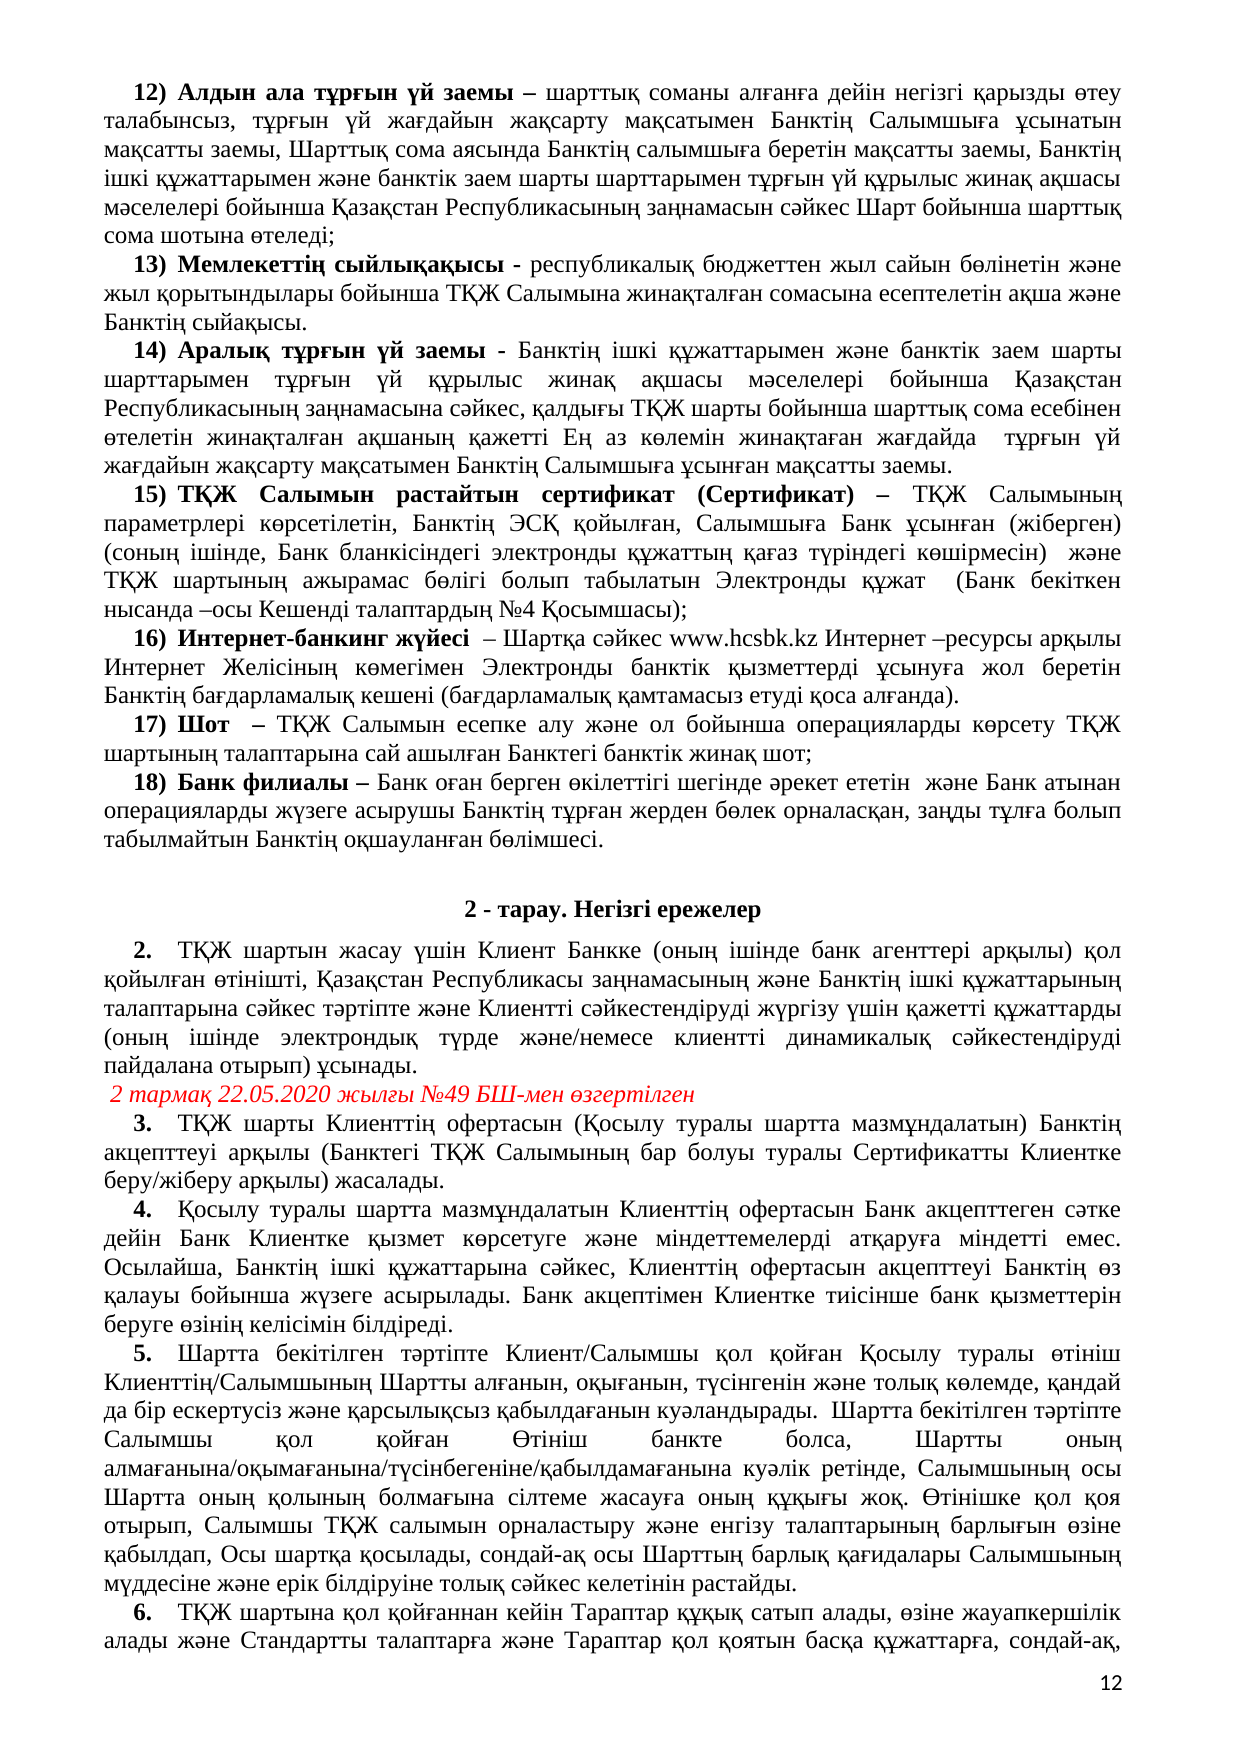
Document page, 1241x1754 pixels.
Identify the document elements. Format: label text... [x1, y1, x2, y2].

list ТҚЖ шарты Клиенттің офертасын (Қосылу туралы шартта мазмұндалатын) Банктің акцепттеуі арқылы (Банктегі ТҚЖ Салымының бар болуы туралы Сертификатты Клиентке беру/жіберу арқылы) жасалады. [103, 1108, 1122, 1194]
list Интернет-банкинг жүйесі – Шартқа сәйкес www.hcsbk.kz Интернет –ресурсы арқылы Интернет Желісіның көмегімен Электронды банктік қызметтерді ұсынуға жол беретін Банктің бағдарламалық кешені (бағдарламалық қамтамасыз етуді қоса алғанда). [103, 623, 1122, 709]
list ТҚЖ шартын жасау үшін Клиент Банкке (оның ішінде банк агенттері арқылы) қол қойылған өтінішті, Қазақстан Республикасы заңнамасының және Банктің ішкі құжаттарының талаптарына сәйкес тәртіпте және Клиентті сәйкестендіруді жүргізу үшін қажетті құжаттарды (оның ішінде электрондық түрде және/немесе клиентті динамикалық сәйкестендіруді пайдалана отырып) ұсынады. [103, 936, 1122, 1079]
list Шот – ТҚЖ Салымын есепке алу және ол бойынша операцияларды көрсету ТҚЖ шартының талаптарына сай ашылған Банктегі банктік жинақ шот; [103, 709, 1122, 767]
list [103, 1597, 1122, 1654]
list ТҚЖ Салымын растайтын сертификат (Сертификат) – ТҚЖ Салымының параметрлері көрсетілетін, Банктің ЭСҚ қойылған, Салымшыға Банк ұсынған (жіберген) (соның ішінде, Банк бланкісіндегі электронды құжаттың қағаз түріндегі көшірмесін) және ТҚЖ шартының ажырамас бөлігі болып табылатын Электронды құжат (Банк бекіткен нысанда –осы Кешенді талаптардың №4 Қосымшасы); [103, 479, 1122, 623]
list Алдын ала тұрғын үй заемы – шарттық соманы алғанға дейін негізгі қарызды өтеу талабынсыз, тұрғын үй жағдайын жақсарту мақсатымен Банктің Салымшыға ұсынатын мақсатты заемы, Шарттық сома аясында Банктің салымшыға беретін мақсатты заемы, Банктің ішкі құжаттарымен және банктік заем шарты шарттарымен тұрғын үй құрылыс жинақ ақшасы мәселелері бойынша Қазақстан Республикасының заңнамасын сәйкес Шарт бойынша шарттық сома шотына өтеледі; [103, 77, 1122, 249]
list Қосылу туралы шартта мазмұндалатын Клиенттің офертасын Банк акцепттеген сәтке дейін Банк Клиентке қызмет көрсетуге және міндеттемелерді атқаруға міндетті емес. Осылайша, Банктің ішкі құжаттарына сәйкес, Клиенттің офертасын акцепттеуі Банктің өз қалауы бойынша жүзеге асырылады. Банк акцептімен Клиентке тиісінше банк қызметтерін беруге өзінің келісімін білдіреді. [103, 1194, 1122, 1338]
list Мемлекеттiң сыйлықақысы - республикалық бюджеттен жыл сайын бөлiнетiн және жыл қорытындылары бойынша ТҚЖ Салымына жинақталған сомасына есептелетін ақша және Банктiң сыйақысы. [103, 249, 1122, 336]
list Банк филиалы – Банк оған берген өкілеттігі шегінде әрекет ететін және Банк атынан операцияларды жүзеге асырушы Банктің тұрған жерден бөлек орналасқан, заңды тұлға болып табылмайтын Банктің оқшауланған бөлімшесі. [103, 767, 1122, 853]
list Шартта бекітілген тәртіпте Клиент/Салымшы қол қойған Қосылу туралы өтініш Клиенттің/Салымшының Шартты алғанын, оқығанын, түсінгенін және толық көлемде, қандай да бір ескертусіз және қарсылықсыз қабылдағанын куәландырады. Шартта бекітілген тәртіпте Салымшы қол қойған Өтініш банкте болса, Шартты оның алмағанына/оқымағанына/түсінбегеніне/қабылдамағанына куәлік ретінде, Салымшының осы Шартта оның қолының болмағына сілтеме жасауға оның құқығы жоқ. Өтінішке қол қоя отырып, Салымшы ТҚЖ салымын орналастыру және енгізу талаптарының барлығын өзіне қабылдап, Осы шартқа қосылады, сондай-ақ осы Шарттың барлық қағидалары Салымшының мүддесіне және ерік білдіруіне толық сәйкес келетінін растайды. [103, 1338, 1122, 1597]
text 2 тармақ 22.05.2020 жылғы №49 БШ-мен өзгертілген [103, 1079, 1122, 1108]
list Аралық тұрғын үй заемы - Банктің ішкі құжаттарымен және банктік заем шарты шарттарымен тұрғын үй құрылыс жинақ ақшасы мәселелері бойынша Қазақстан Республикасының заңнамасына сәйкес, қалдығы ТҚЖ шарты бойынша шарттық сома есебінен өтелетін жинақталған ақшаның қажетті Ең аз көлемін жинақтаған жағдайда тұрғын үй жағдайын жақсарту мақсатымен Банктің Салымшыға ұсынған мақсатты заемы. [103, 336, 1122, 479]
text 2 - тарау. Негізгі ережелер [103, 894, 1122, 923]
